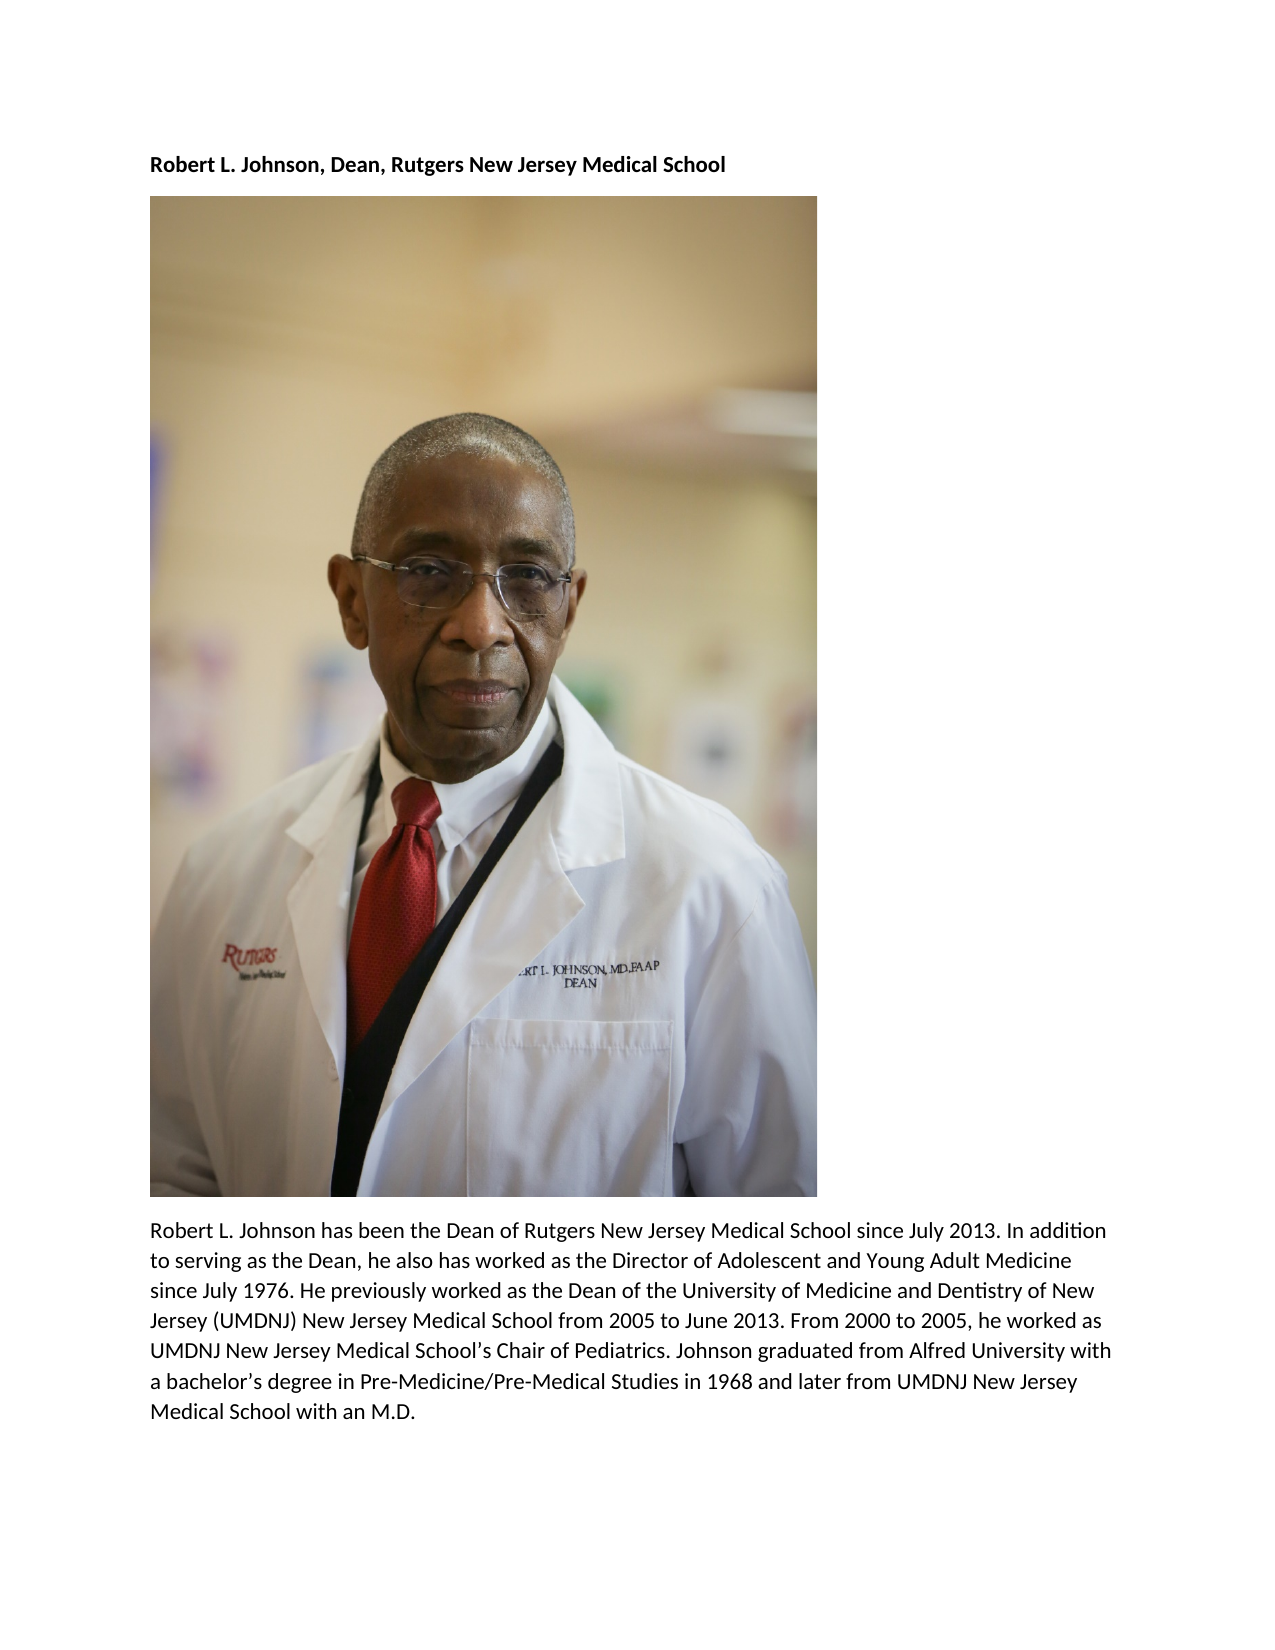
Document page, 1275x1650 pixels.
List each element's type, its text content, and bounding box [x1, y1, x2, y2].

picture [150, 196, 818, 1197]
text Robert L. Johnson has been the Dean of Rutgers New Jersey Medical School since July 2013. In addition to serving as the Dean, he also has worked as the Director of Adolescent and Young Adult Medicine since July 1976. He previously worked as the Dean of the University of Medicine and Dentistry of New Jersey (UMDNJ) New Jersey Medical School from 2005 to June 2013. From 2000 to 2005, he worked as UMDNJ New Jersey Medical School’s Chair of Pediatrics. Johnson graduated from Alfred University with a bachelor’s degree in Pre-Medicine/Pre-Medical Studies in 1968 and later from UMDNJ New Jersey Medical School with an M.D. [150, 1216, 1125, 1425]
text Robert L. Johnson, Dean, Rutgers New Jersey Medical School [150, 150, 1125, 178]
